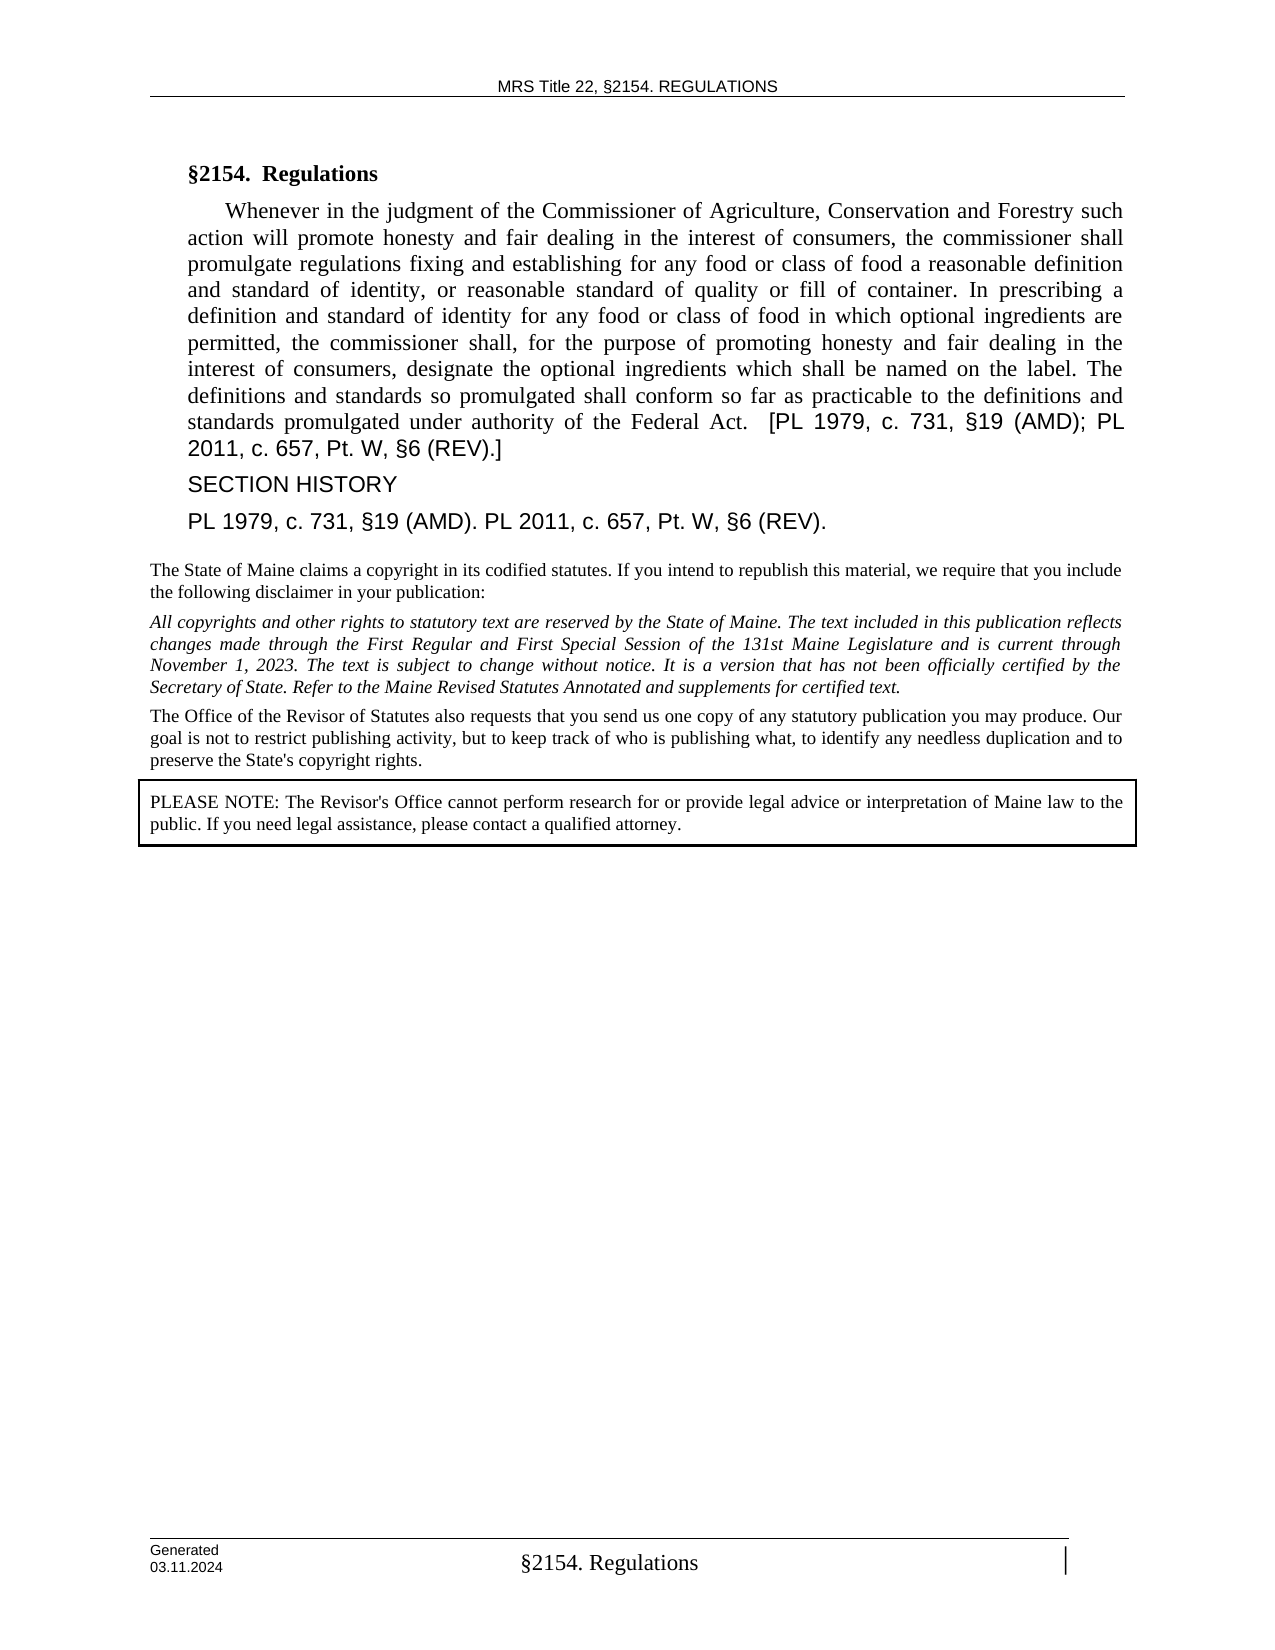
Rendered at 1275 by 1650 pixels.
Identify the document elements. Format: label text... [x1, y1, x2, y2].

text SECTION HISTORY [187, 471, 1125, 498]
text The State of Maine claims a copyright in its codified statutes. If you intend to republish this material, we require that you include the following disclaimer in your publication: [150, 559, 1125, 602]
text The Office of the Revisor of Statutes also requests that you send us one copy of any statutory publication you may produce. Our goal is not to restrict publishing activity, but to keep track of who is publishing what, to identify any needless duplication and to preserve the State's copyright rights. [150, 705, 1125, 770]
text PL 1979, c. 731, §19 (AMD). PL 2011, c. 657, Pt. W, §6 (REV). [187, 508, 1125, 534]
text All copyrights and other rights to statutory text are reserved by the State of Maine. The text included in this publication reflects changes made through the First Regular and First Special Session of the 131st Maine Legislature and is current through November 1, 2023 . The text is subject to change without notice. It is a version that has not been officially certified by the Secretary of State. Refer to the Maine Revised Statutes Annotated and supplements for certified text. [150, 611, 1125, 697]
text Whenever in the judgment of the Commissioner of Agriculture, Conservation and Forestry such action will promote honesty and fair dealing in the interest of consumers, the commissioner shall promulgate regulations fixing and establishing for any food or class of food a reasonable definition and standard of identity, or reasonable standard of quality or fill of container. In prescribing a definition and standard of identity for any food or class of food in which optional ingredients are permitted, the commissioner shall, for the purpose of promoting honesty and fair dealing in the interest of consumers, designate the optional ingredients which shall be named on the label. The definitions and standards so promulgated shall conform so far as practicable to the definitions and standards promulgated under authority of the Federal Act. [PL 1979, c. 731, §19 (AMD); PL 2011, c. 657, Pt. W, §6 (REV).] [187, 197, 1125, 461]
text PLEASE NOTE: The Revisor's Office cannot perform research for or provide legal advice or interpretation of Maine law to the public. If you need legal assistance, please contact a qualified attorney. [140, 781, 1135, 844]
text §2154. Regulations [187, 160, 1125, 187]
